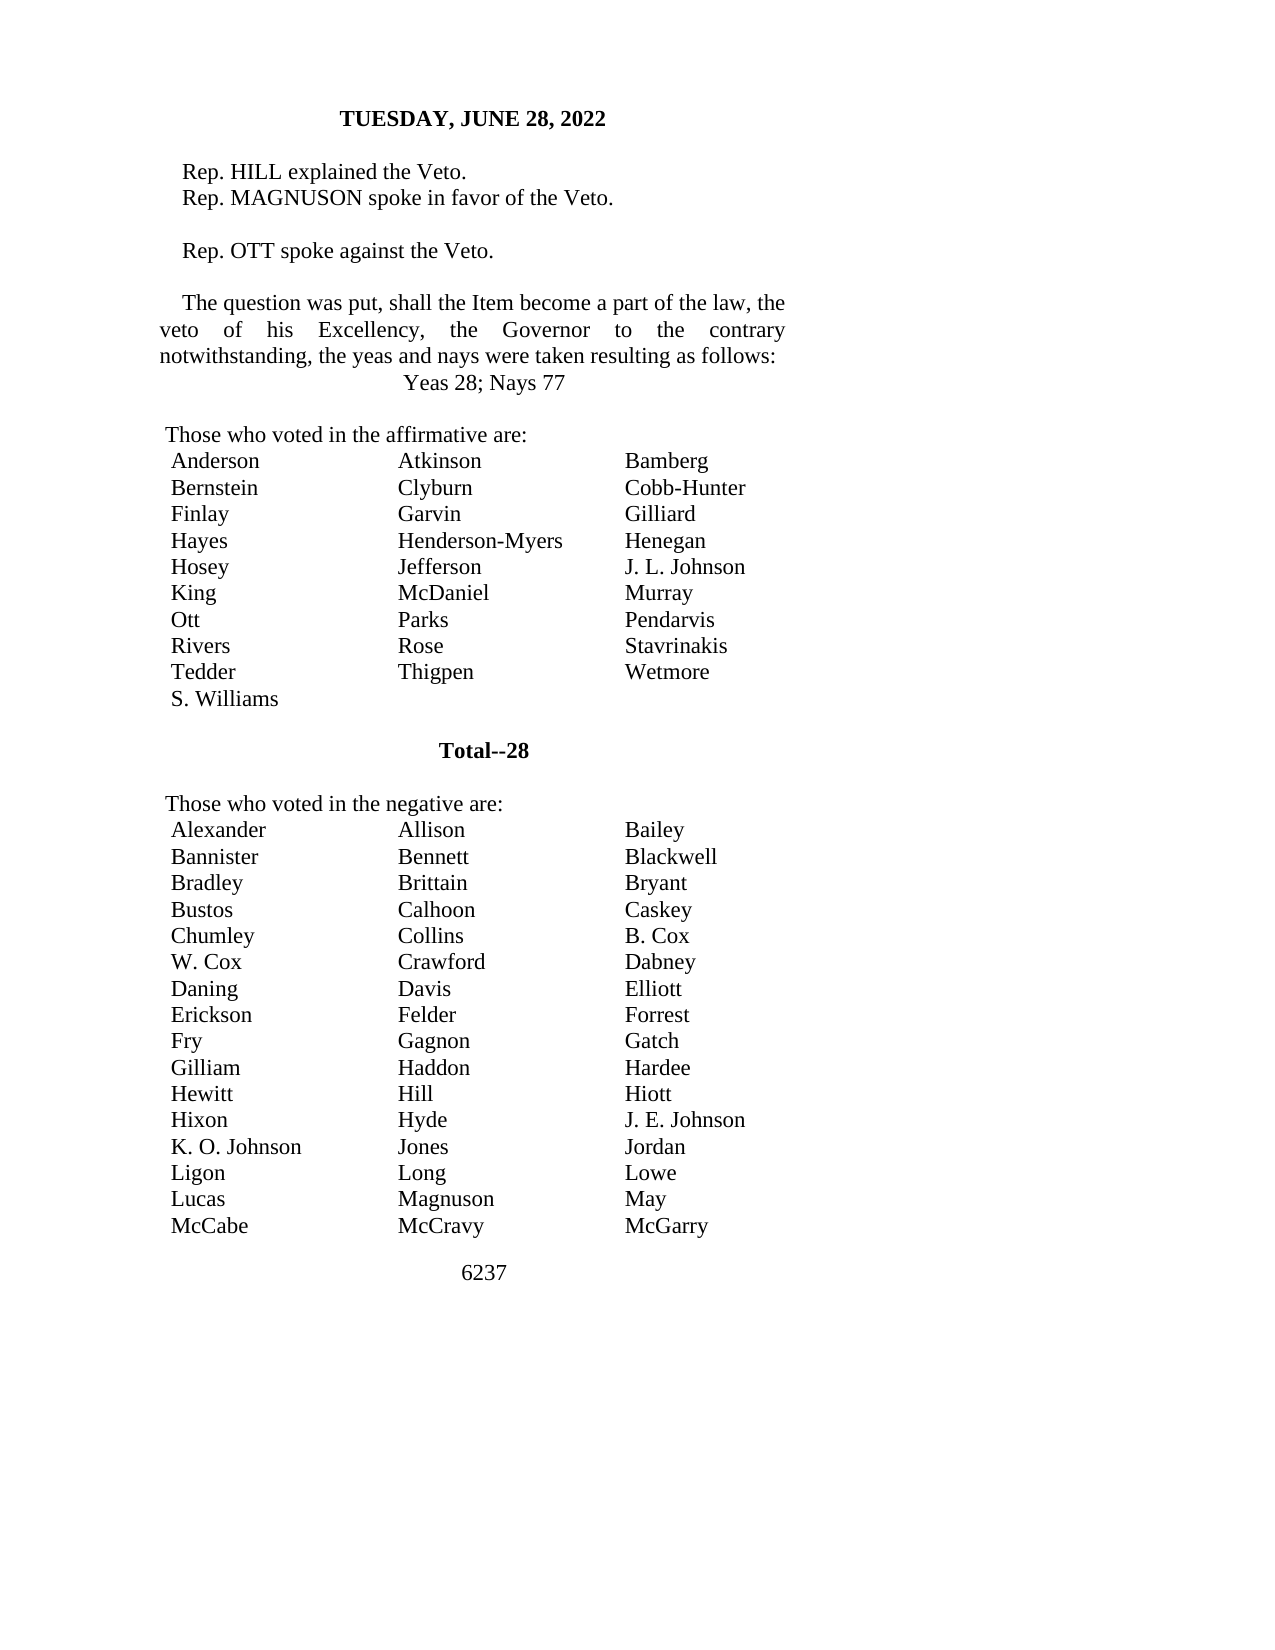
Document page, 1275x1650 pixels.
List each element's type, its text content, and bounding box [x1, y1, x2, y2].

text Those who voted in the affirmative are: [159, 421, 786, 448]
text Rep. OTT spoke against the Veto. [159, 237, 786, 263]
text The question was put, shall the Item become a part of the law, the veto of his Excellency, the Governor to the contrary notwithstanding, the yeas and nays were taken resulting as follows: [159, 289, 786, 368]
text Rep. MAGNUSON spoke in favor of the Veto. [159, 184, 786, 210]
text Yeas 28; Nays 77 [159, 368, 786, 395]
text Rep. HILL explained the Veto. [159, 158, 786, 184]
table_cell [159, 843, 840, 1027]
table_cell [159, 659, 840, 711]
text Total--28 [159, 737, 786, 764]
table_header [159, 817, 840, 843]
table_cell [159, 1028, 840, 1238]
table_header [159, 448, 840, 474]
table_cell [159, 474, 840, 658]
text Those who voted in the negative are: [159, 790, 786, 817]
